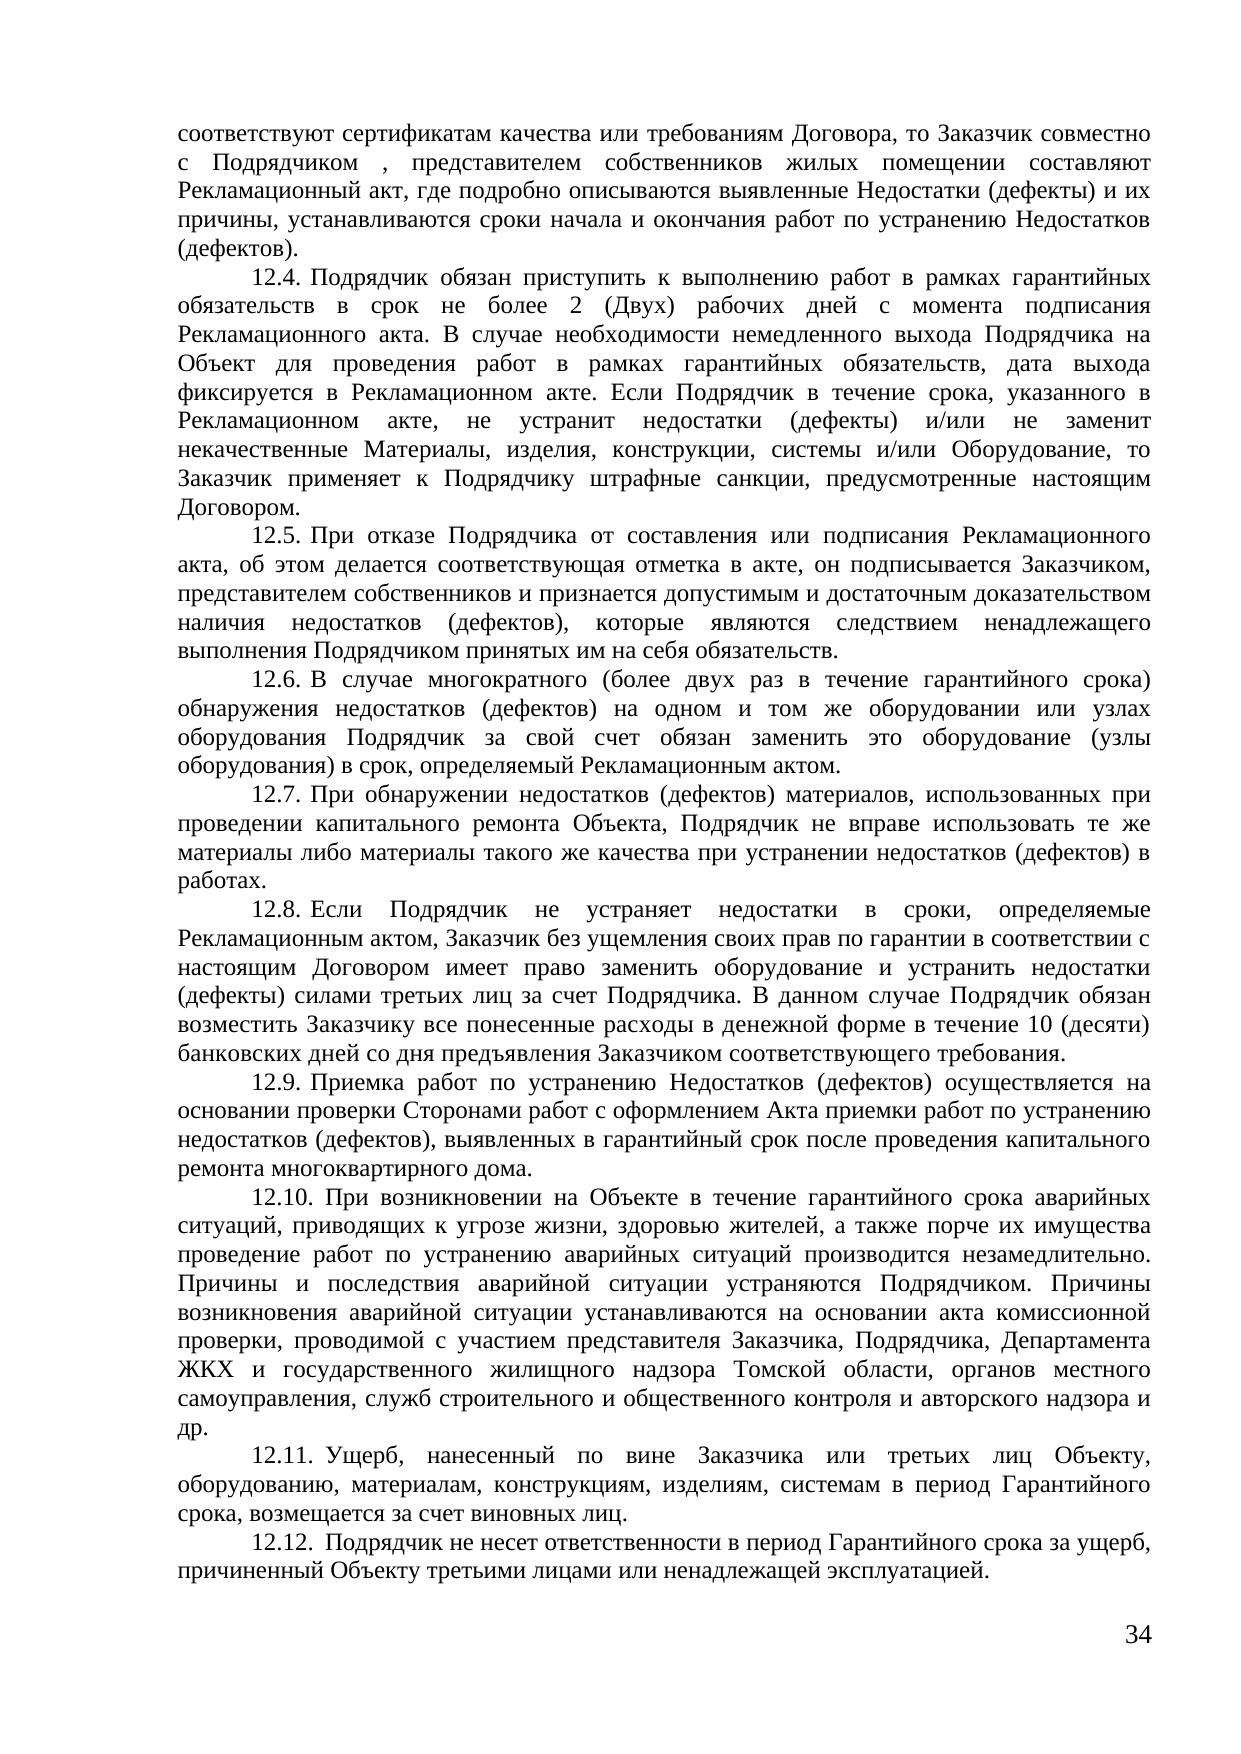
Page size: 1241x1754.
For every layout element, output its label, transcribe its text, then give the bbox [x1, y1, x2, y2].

list Подрядчик обязан приступить к выполнению работ в рамках гарантийных обязательств в срок не более 2 (Двух) рабочих дней с момента подписания Рекламационного акта. В случае необходимости немедленного выхода Подрядчика на Объект для проведения работ в рамках гарантийных обязательств, дата выхода фиксируется в Рекламационном акте. Если Подрядчик в течение срока, указанного в Рекламационном акте, не устранит недостатки (дефекты) и/или не заменит некачественные Материалы, изделия, конструкции, системы и/или Оборудование, то Заказчик применяет к Подрядчику штрафные санкции, предусмотренные настоящим Договором. [177, 262, 1152, 521]
list Подрядчик не несет ответственности в период Гарантийного срока за ущерб, причиненный Объекту третьими лицами или ненадлежащей эксплуатацией. [177, 1527, 1152, 1584]
list При отказе Подрядчика от составления или подписания Рекламационного акта, об этом делается соответствующая отметка в акте, он подписывается Заказчиком, представителем собственников и признается допустимым и достаточным доказательством наличия недостатков (дефектов), которые являются следствием ненадлежащего выполнения Подрядчиком принятых им на себя обязательств. [177, 521, 1152, 664]
list При обнаружении недостатков (дефектов) материалов, использованных при проведении капитального ремонта Объекта, Подрядчик не вправе использовать те же материалы либо материалы такого же качества при устранении недостатков (дефектов) в работах. [177, 779, 1152, 894]
list Приемка работ по устранению Недостатков (дефектов) осуществляется на основании проверки Сторонами работ с оформлением Акта приемки работ по устранению недостатков (дефектов), выявленных в гарантийный срок после проведения капитального ремонта многоквартирного дома. [177, 1067, 1152, 1182]
list Ущерб, нанесенный по вине Заказчика или третьих лиц Объекту, оборудованию, материалам, конструкциям, изделиям, системам в период Гарантийного срока, возмещается за счет виновных лиц. [177, 1441, 1152, 1527]
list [177, 118, 1152, 262]
list При возникновении на Объекте в течение гарантийного срока аварийных ситуаций, приводящих к угрозе жизни, здоровью жителей, а также порче их имущества проведение работ по устранению аварийных ситуаций производится незамедлительно. Причины и последствия аварийной ситуации устраняются Подрядчиком. Причины возникновения аварийной ситуации устанавливаются на основании акта комиссионной проверки, проводимой с участием представителя Заказчика, Подрядчика, Департамента ЖКХ и государственного жилищного надзора Томской области, органов местного самоуправления, служб строительного и общественного контроля и авторского надзора и др. [177, 1182, 1152, 1441]
list В случае многократного (более двух раз в течение гарантийного срока) обнаружения недостатков (дефектов) на одном и том же оборудовании или узлах оборудования Подрядчик за свой счет обязан заменить это оборудование (узлы оборудования) в срок, определяемый Рекламационным актом. [177, 664, 1152, 779]
list Если Подрядчик не устраняет недостатки в сроки, определяемые Рекламационным актом, Заказчик без ущемления своих прав по гарантии в соответствии с настоящим Договором имеет право заменить оборудование и устранить недостатки (дефекты) силами третьих лиц за счет Подрядчика. В данном случае Подрядчик обязан возместить Заказчику все понесенные расходы в денежной форме в течение 10 (десяти) банковских дней со дня предъявления Заказчиком соответствующего требования. [177, 894, 1152, 1067]
